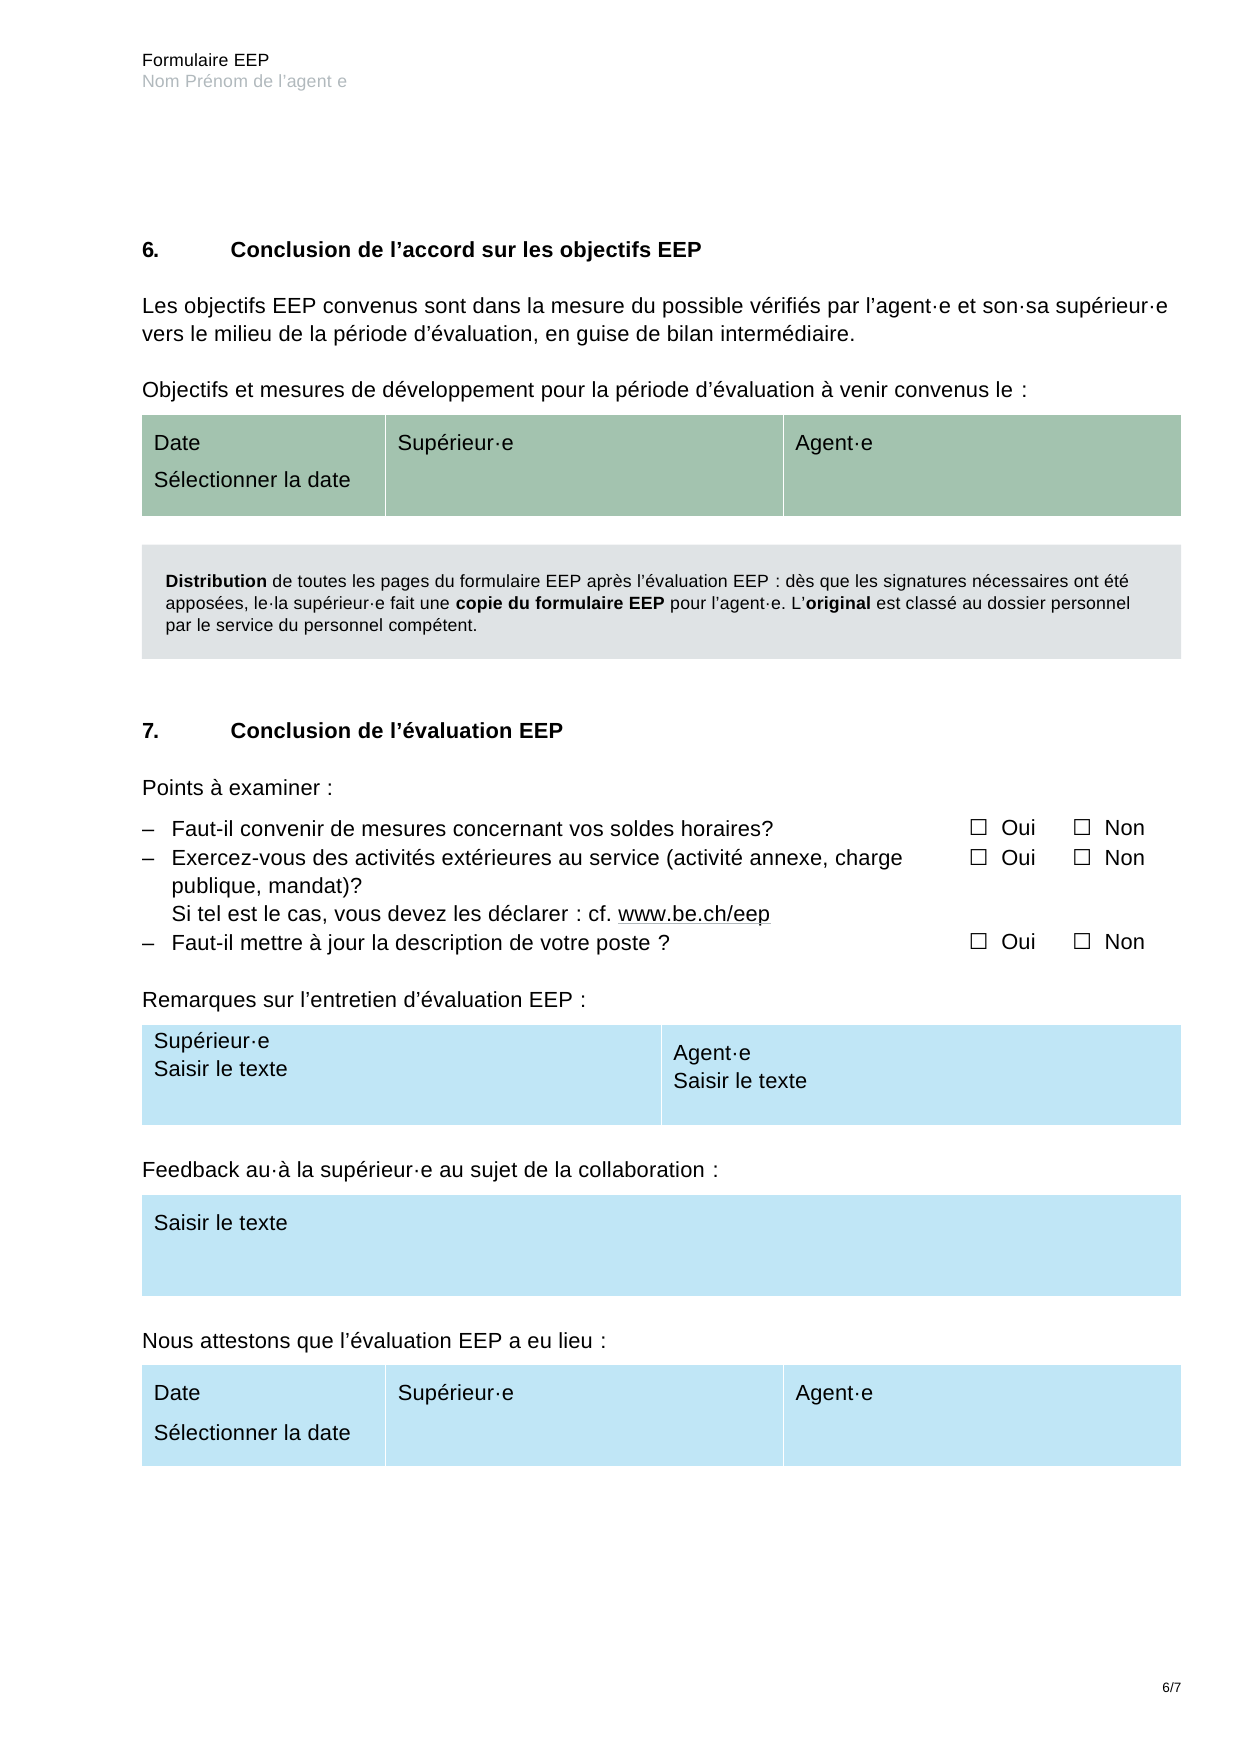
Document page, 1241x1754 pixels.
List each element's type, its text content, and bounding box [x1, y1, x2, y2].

table_header Date [142, 415, 385, 516]
table_header Agent·e [784, 1365, 1181, 1466]
table_header Date [142, 1365, 385, 1466]
table_cell Exercez-vous des activités extérieures au service (activité annexe, charge publique, mandat)? Si tel est le cas, vous devez les déclarer : cf. www.be.ch/eep [142, 842, 969, 926]
table_cell Faut-il mettre à jour la description de votre poste ? [142, 926, 969, 956]
table_header Supérieur·e [386, 1365, 783, 1466]
table_cell Oui [969, 926, 1072, 956]
text Nous attestons que l’évaluation EEP a eu lieu : [142, 1297, 1181, 1353]
table_cell Non [1072, 842, 1181, 926]
table_cell Non [1072, 926, 1181, 956]
text Conclusion de l’évaluation EEP [142, 715, 1181, 743]
table_header Faut-il convenir de mesures concernant vos soldes horaires? [142, 812, 969, 842]
text Les objectifs EEP convenus sont dans la mesure du possible vérifiés par l’agent·e et son·sa supérieur·e vers le milieu de la période d’évaluation, en guise de bilan intermédiaire. [142, 290, 1181, 346]
table_cell Oui [969, 842, 1072, 926]
table_header [142, 1195, 1181, 1296]
table_header Agent·e [662, 1025, 1181, 1125]
table_header Supérieur·e [386, 415, 783, 516]
table_header Supérieur·e [142, 1025, 661, 1125]
text Conclusion de l’accord sur les objectifs EEP [142, 234, 1181, 262]
text Points à examiner : [142, 772, 1181, 800]
table_header Non [1072, 812, 1181, 842]
text Remarques sur l’entretien d’évaluation EEP : [142, 984, 1181, 1012]
text Objectifs et mesures de développement pour la période d’évaluation à venir convenus le : [142, 374, 1181, 403]
text Feedback au·à la supérieur·e au sujet de la collaboration : [142, 1154, 1181, 1183]
table_header Agent·e [784, 415, 1181, 516]
table_header Oui [969, 812, 1072, 842]
